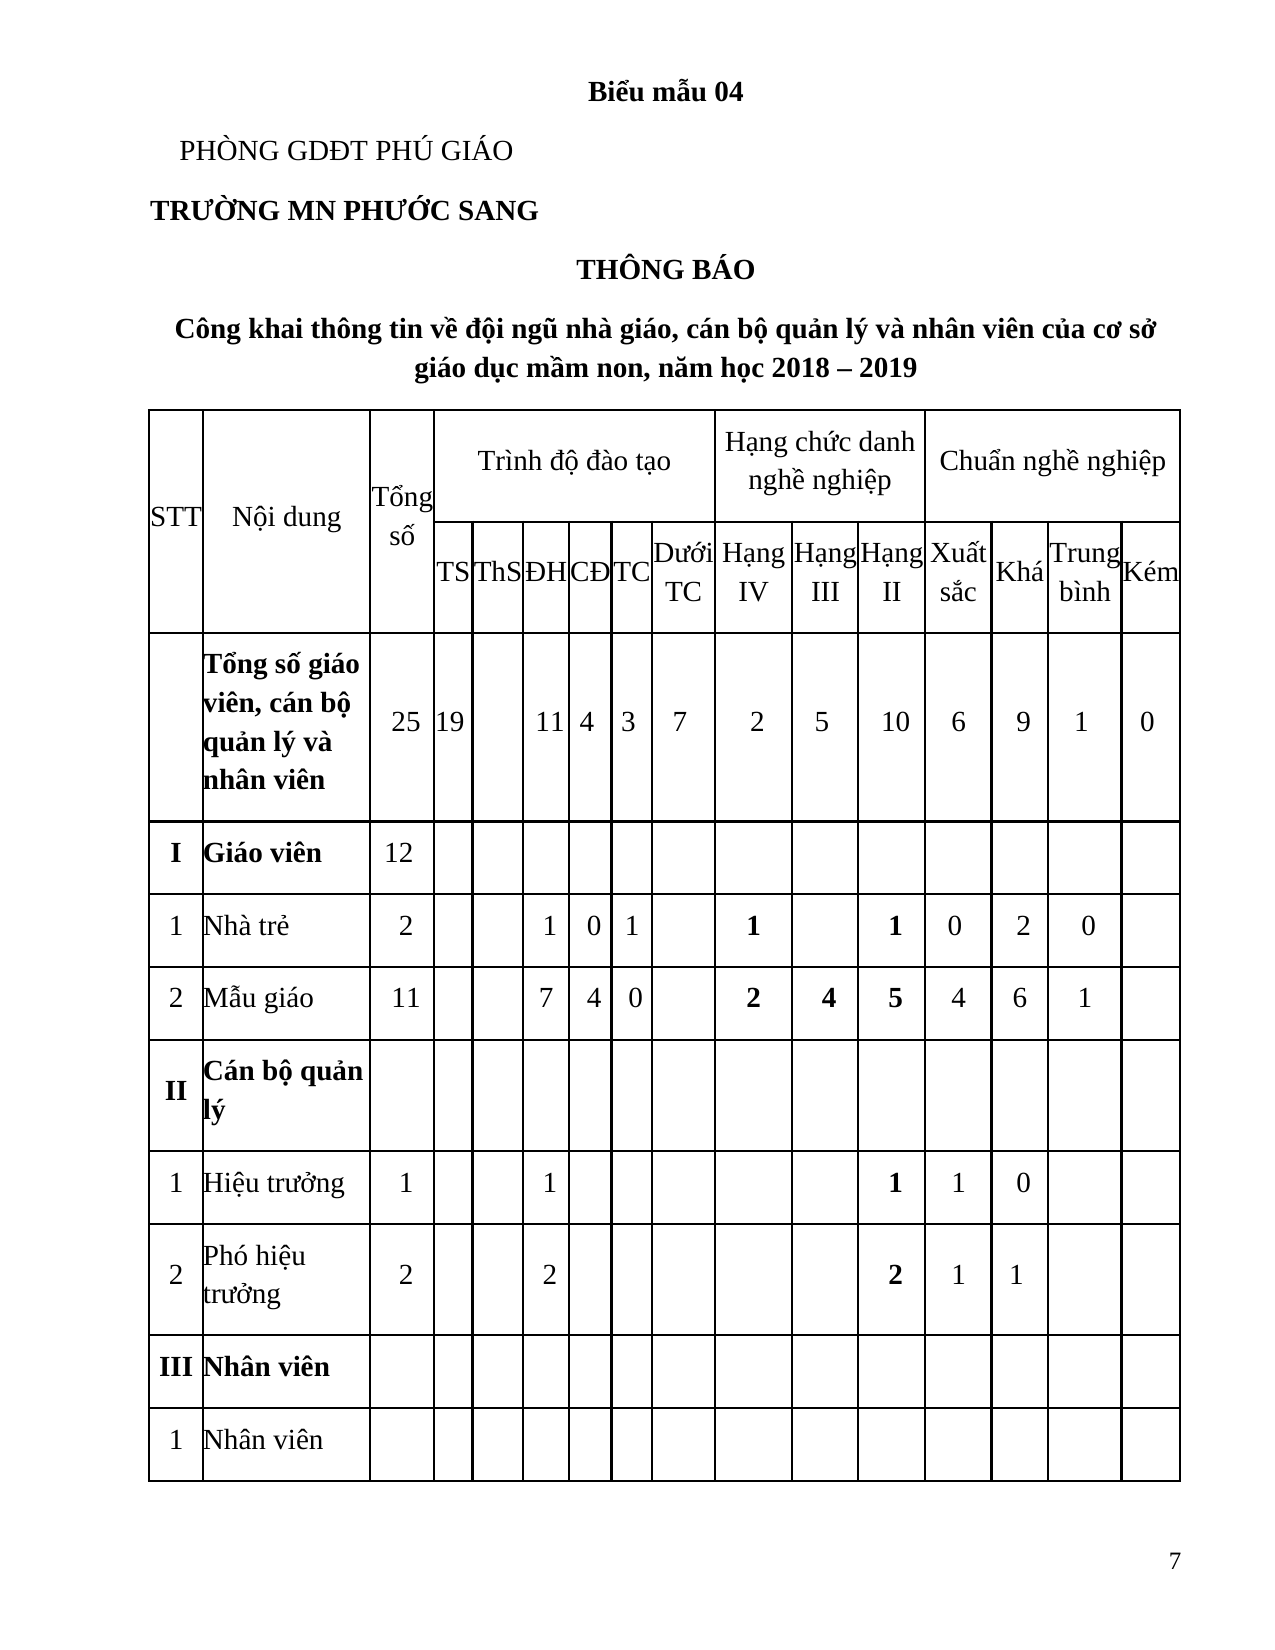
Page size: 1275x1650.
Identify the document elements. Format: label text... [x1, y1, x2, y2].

table_cell I [150, 823, 202, 893]
table_cell II [150, 1041, 202, 1150]
table_cell [1049, 1225, 1120, 1334]
table_cell Nhân viên [204, 1336, 369, 1407]
table_cell [1123, 1041, 1179, 1150]
table_cell Dưới TC [653, 523, 714, 632]
table_cell [993, 1336, 1047, 1407]
table_cell [1049, 1336, 1120, 1407]
table_cell [150, 634, 202, 820]
table_cell [793, 1336, 857, 1407]
table_cell 2 [150, 968, 202, 1039]
table_cell [859, 1041, 924, 1150]
table_cell [474, 823, 522, 893]
table_cell [474, 1152, 522, 1223]
table_cell [793, 1409, 857, 1480]
table_cell [474, 968, 522, 1039]
table_cell [1123, 823, 1179, 893]
table_cell [1049, 1152, 1120, 1223]
table_cell 1 [150, 895, 202, 966]
text TRƯỜNG MN PHƯỚC SANG [150, 193, 1181, 226]
table_cell Phó hiệu trưởng [204, 1225, 369, 1334]
table_cell [371, 1409, 433, 1480]
table_cell [524, 1041, 568, 1150]
text Công khai thông tin về đội ngũ nhà giáo, cán bộ quản lý và nhân viên của cơ sở giáo dục mầm non, năm học 2018 – 2019 [150, 311, 1181, 383]
table_cell 1 [859, 1152, 924, 1223]
table_cell [653, 1041, 714, 1150]
table_cell [716, 823, 791, 893]
table_header Chuẩn nghề nghiệp [926, 411, 1179, 521]
table_cell [570, 1225, 610, 1334]
table_cell [613, 1336, 651, 1407]
table_cell Khá [993, 523, 1047, 632]
table_cell 2 [371, 895, 433, 966]
table_cell [1123, 1152, 1179, 1223]
table_cell [474, 1041, 522, 1150]
table_cell [474, 895, 522, 966]
table_cell 0 [1123, 634, 1179, 820]
text PHÒNG GDĐT PHÚ GIÁO [150, 133, 1181, 167]
table_cell [570, 823, 610, 893]
table_cell 6 [926, 634, 990, 820]
table_cell Cán bộ quản lý [204, 1041, 369, 1150]
table_cell 1 [926, 1152, 990, 1223]
table_cell 1 [926, 1225, 990, 1334]
table_cell [993, 1409, 1047, 1480]
table_cell 1 [613, 895, 651, 966]
table_cell [793, 823, 857, 893]
table_cell [716, 1225, 791, 1334]
table_cell Kém [1123, 523, 1179, 632]
table_cell [926, 823, 990, 893]
table_cell 6 [993, 968, 1047, 1039]
table_cell [716, 1336, 791, 1407]
table_cell 25 [371, 634, 433, 820]
table_cell [653, 1409, 714, 1480]
table_cell [793, 1225, 857, 1334]
table_cell ĐH [524, 523, 568, 632]
table_cell [524, 823, 568, 893]
table_cell 0 [1049, 895, 1120, 966]
table_cell [1123, 968, 1179, 1039]
table_cell [653, 1152, 714, 1223]
table_cell [570, 1409, 610, 1480]
table_cell Hiệu trưởng [204, 1152, 369, 1223]
table_cell [524, 1336, 568, 1407]
table_cell [613, 1152, 651, 1223]
table_cell 0 [926, 895, 990, 966]
table_cell [793, 895, 857, 966]
table_header Tổng số [371, 411, 433, 632]
table_cell III [150, 1336, 202, 1407]
table_cell Tổng số giáo viên, cán bộ quản lý và nhân viên [204, 634, 369, 820]
table_cell 4 [570, 968, 610, 1039]
table_cell [716, 1152, 791, 1223]
table_cell 2 [150, 1225, 202, 1334]
table_cell [435, 895, 471, 966]
table_cell 1 [150, 1409, 202, 1480]
table_cell 11 [371, 968, 433, 1039]
table_cell [653, 1225, 714, 1334]
table_cell 4 [793, 968, 857, 1039]
table_cell 0 [570, 895, 610, 966]
table_cell Mẫu giáo [204, 968, 369, 1039]
table_cell [474, 1409, 522, 1480]
table_cell 1 [371, 1152, 433, 1223]
table_cell [474, 1336, 522, 1407]
table_cell 10 [859, 634, 924, 820]
table_cell Nhân viên văn thư [204, 1409, 369, 1480]
table_cell [993, 1041, 1047, 1150]
table_cell [716, 1041, 791, 1150]
table_header STT [150, 411, 202, 632]
table_cell 12 [371, 823, 433, 893]
table_cell [1049, 1409, 1120, 1480]
table_cell [859, 1336, 924, 1407]
table_cell CĐ [570, 523, 610, 632]
table_cell [716, 1409, 791, 1480]
table_cell [653, 1336, 714, 1407]
table_cell 2 [859, 1225, 924, 1334]
table_cell [435, 823, 471, 893]
table_cell [474, 1225, 522, 1334]
table_cell 19 [435, 634, 471, 820]
table_cell [793, 1152, 857, 1223]
table_cell 5 [859, 968, 924, 1039]
table_cell Hạng II [859, 523, 924, 632]
table_header Nội dung [204, 411, 369, 632]
table_cell [653, 895, 714, 966]
table_cell [435, 1041, 471, 1150]
table_cell 1 [1049, 634, 1120, 820]
table_cell 3 [613, 634, 651, 820]
table_cell 1 [993, 1225, 1047, 1334]
table_cell [613, 823, 651, 893]
table_cell ThS [474, 523, 522, 632]
table_header Trình độ đào tạo [435, 411, 714, 521]
table_cell [613, 1409, 651, 1480]
table_cell [1123, 1225, 1179, 1334]
table_cell 2 [524, 1225, 568, 1334]
table_cell 9 [993, 634, 1047, 820]
table_cell 7 [524, 968, 568, 1039]
table_cell 1 [524, 895, 568, 966]
table_cell [570, 1041, 610, 1150]
table_cell [926, 1409, 990, 1480]
table_cell [435, 1152, 471, 1223]
table_cell 11 [524, 634, 568, 820]
table_cell Xuất sắc [926, 523, 990, 632]
table_cell [613, 1225, 651, 1334]
table_cell 0 [613, 968, 651, 1039]
table_cell TS [435, 523, 471, 632]
table_cell [793, 1041, 857, 1150]
table_cell [1049, 1041, 1120, 1150]
table_cell [653, 968, 714, 1039]
table_cell 1 [716, 895, 791, 966]
table_cell Nhà trẻ [204, 895, 369, 966]
table_cell [859, 1409, 924, 1480]
table_cell [435, 1225, 471, 1334]
table_cell [1123, 895, 1179, 966]
table_cell [926, 1041, 990, 1150]
table_cell [524, 1409, 568, 1480]
table_cell [993, 823, 1047, 893]
table_cell 2 [716, 634, 791, 820]
table_cell [371, 1041, 433, 1150]
table_cell [926, 1336, 990, 1407]
table_cell Giáo viên [204, 823, 369, 893]
table_cell [1123, 1409, 1179, 1480]
table_cell 2 [716, 968, 791, 1039]
table_cell 1 [524, 1152, 568, 1223]
table_cell [570, 1152, 610, 1223]
table_cell 2 [371, 1225, 433, 1334]
table_cell [570, 1336, 610, 1407]
table_cell Trung bình [1049, 523, 1120, 632]
table_cell 4 [926, 968, 990, 1039]
table_cell 1 [1049, 968, 1120, 1039]
table_cell [435, 1336, 471, 1407]
table_cell [1049, 823, 1120, 893]
table_cell [859, 823, 924, 893]
text Biểu mẫu 04 [150, 74, 1181, 107]
text THÔNG BÁO [150, 252, 1181, 286]
table_cell Hạng III [793, 523, 857, 632]
table_header Hạng chức danh nghề nghiệp [716, 411, 924, 521]
table_cell [435, 1409, 471, 1480]
table_cell 4 [570, 634, 610, 820]
table_cell [653, 823, 714, 893]
table_cell 2 [993, 895, 1047, 966]
table_cell [613, 1041, 651, 1150]
table_cell TC [613, 523, 651, 632]
table_cell Hạng IV [716, 523, 791, 632]
table_cell 1 [859, 895, 924, 966]
table_cell 7 [653, 634, 714, 820]
table_cell [371, 1336, 433, 1407]
table_cell [1123, 1336, 1179, 1407]
table_cell [474, 634, 522, 820]
table_cell [435, 968, 471, 1039]
table_cell 0 [993, 1152, 1047, 1223]
table_cell 5 [793, 634, 857, 820]
table_cell 1 [150, 1152, 202, 1223]
